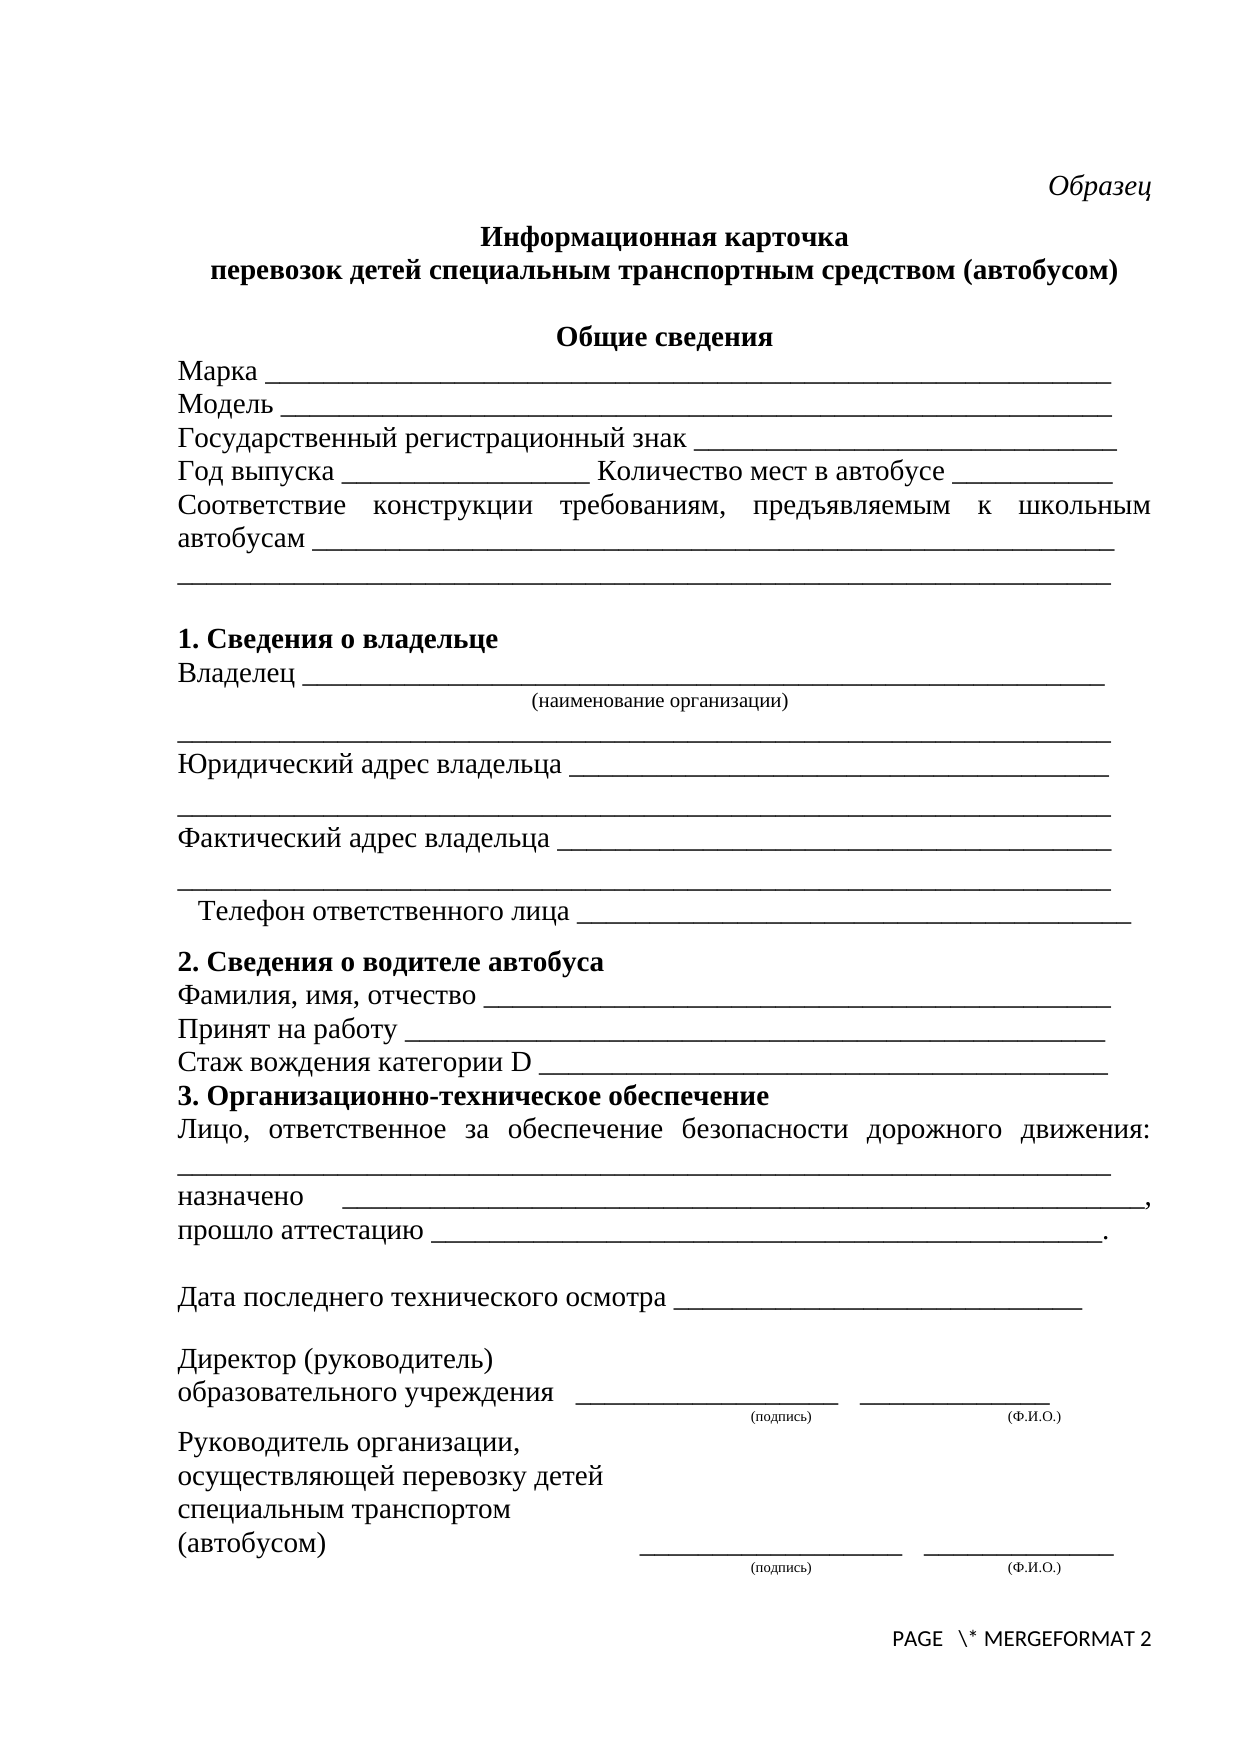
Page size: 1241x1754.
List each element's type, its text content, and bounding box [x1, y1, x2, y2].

text ________________________________________________________________ [177, 860, 1152, 893]
text Юридический адрес владельца _____________________________________ [177, 746, 1152, 779]
text Марка __________________________________________________________ [177, 353, 1152, 386]
text осуществляющей перевозку детей [177, 1458, 1152, 1492]
text перевозок детей специальным транспортным средством (автобусом) [177, 252, 1152, 286]
text Дата последнего технического осмотра ____________________________ [177, 1279, 1152, 1313]
text Модель _________________________________________________________ [177, 386, 1152, 420]
text Общие сведения [177, 319, 1152, 353]
text Принят на работу ________________________________________________ [177, 1011, 1152, 1044]
text специальным транспортом [177, 1492, 1152, 1525]
text (наименование организации) [177, 688, 1152, 712]
text Информационная карточка [177, 219, 1152, 252]
text Лицо, ответственное за обеспечение безопасности дорожного движения: ________________________________________________________________ назначено _______________________________________________________, прошло аттестацию ______________________________________________. [177, 1111, 1152, 1246]
text ________________________________________________________________ [177, 712, 1152, 746]
text Фамилия, имя, отчество ___________________________________________ [177, 977, 1152, 1011]
text Стаж вождения категории D _______________________________________ [177, 1044, 1152, 1078]
text 1. Сведения о владельце [177, 621, 1152, 655]
text ________________________________________________________________ [177, 554, 1152, 588]
text Телефон ответственного лица ______________________________________ [177, 893, 1152, 927]
text Соответствие конструкции требованиям, предъявляемым к школьным автобусам _______________________________________________________ [177, 487, 1152, 554]
text Год выпуска _________________ Количество мест в автобусе ___________ [177, 453, 1152, 487]
text 3. Организационно-техническое обеспечение [177, 1078, 1152, 1111]
text ________________________________________________________________ [177, 786, 1152, 820]
text Владелец _______________________________________________________ [177, 655, 1152, 688]
text (автобусом) __________________ _____________ [177, 1525, 1152, 1559]
text 2. Сведения о водителе автобуса [177, 944, 1152, 977]
text (подпись) (Ф.И.О.) [177, 1559, 1152, 1576]
text Образец [177, 168, 1152, 202]
text Государственный регистрационный знак _____________________________ [177, 420, 1152, 453]
text Фактический адрес владельца ______________________________________ [177, 820, 1152, 853]
text Руководитель организации, [177, 1424, 1152, 1458]
text (подпись) (Ф.И.О.) [177, 1408, 1152, 1424]
text Директор (руководитель) образовательного учреждения __________________ _____________ [177, 1341, 1152, 1408]
